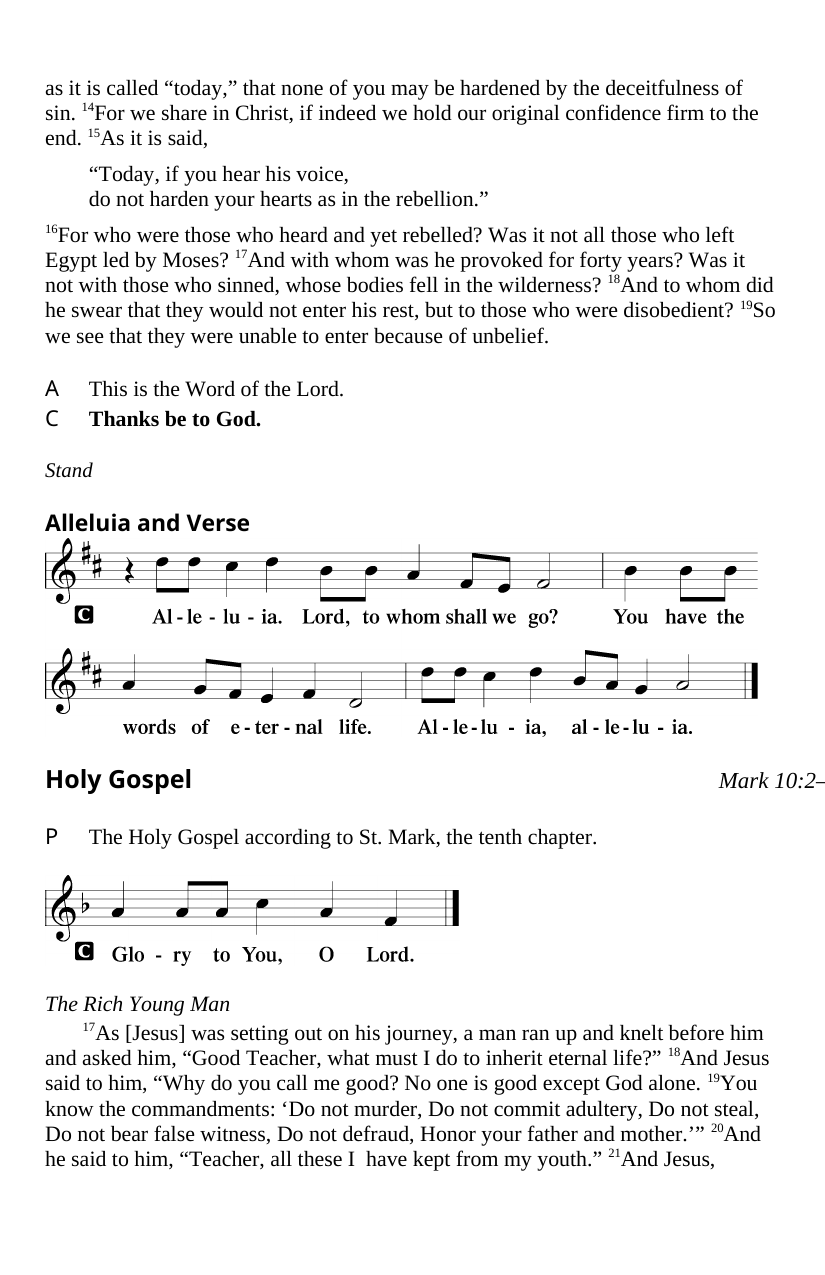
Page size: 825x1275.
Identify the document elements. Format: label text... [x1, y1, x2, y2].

text A This is the Word of the Lord. [45, 373, 778, 403]
text “Today, if you hear his voice, do not harden your hearts as in the rebellion.” [89, 161, 778, 211]
text Holy Gospel Mark 10:2–16 [45, 762, 778, 796]
text Alleluia and Verse LSB 156 [45, 507, 778, 538]
text C Thanks be to God. [45, 403, 778, 433]
picture [45, 875, 460, 966]
text Stand [45, 458, 778, 482]
picture [45, 538, 758, 737]
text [45, 1020, 778, 1171]
text The Rich Young Man [45, 991, 778, 1016]
text 16For who were those who heard and yet rebelled? Was it not all those who left Egypt led by Moses? 17And with whom was he provoked for forty years? Was it not with those who sinned, whose bodies fell in the wilderness? 18And to whom did he swear that they would not enter his rest, but to those who were disobedient? 19So we see that they were unable to enter because of unbelief. [45, 222, 778, 348]
text P The Holy Gospel according to St. Mark, the tenth chapter. [45, 821, 778, 851]
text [45, 75, 778, 151]
